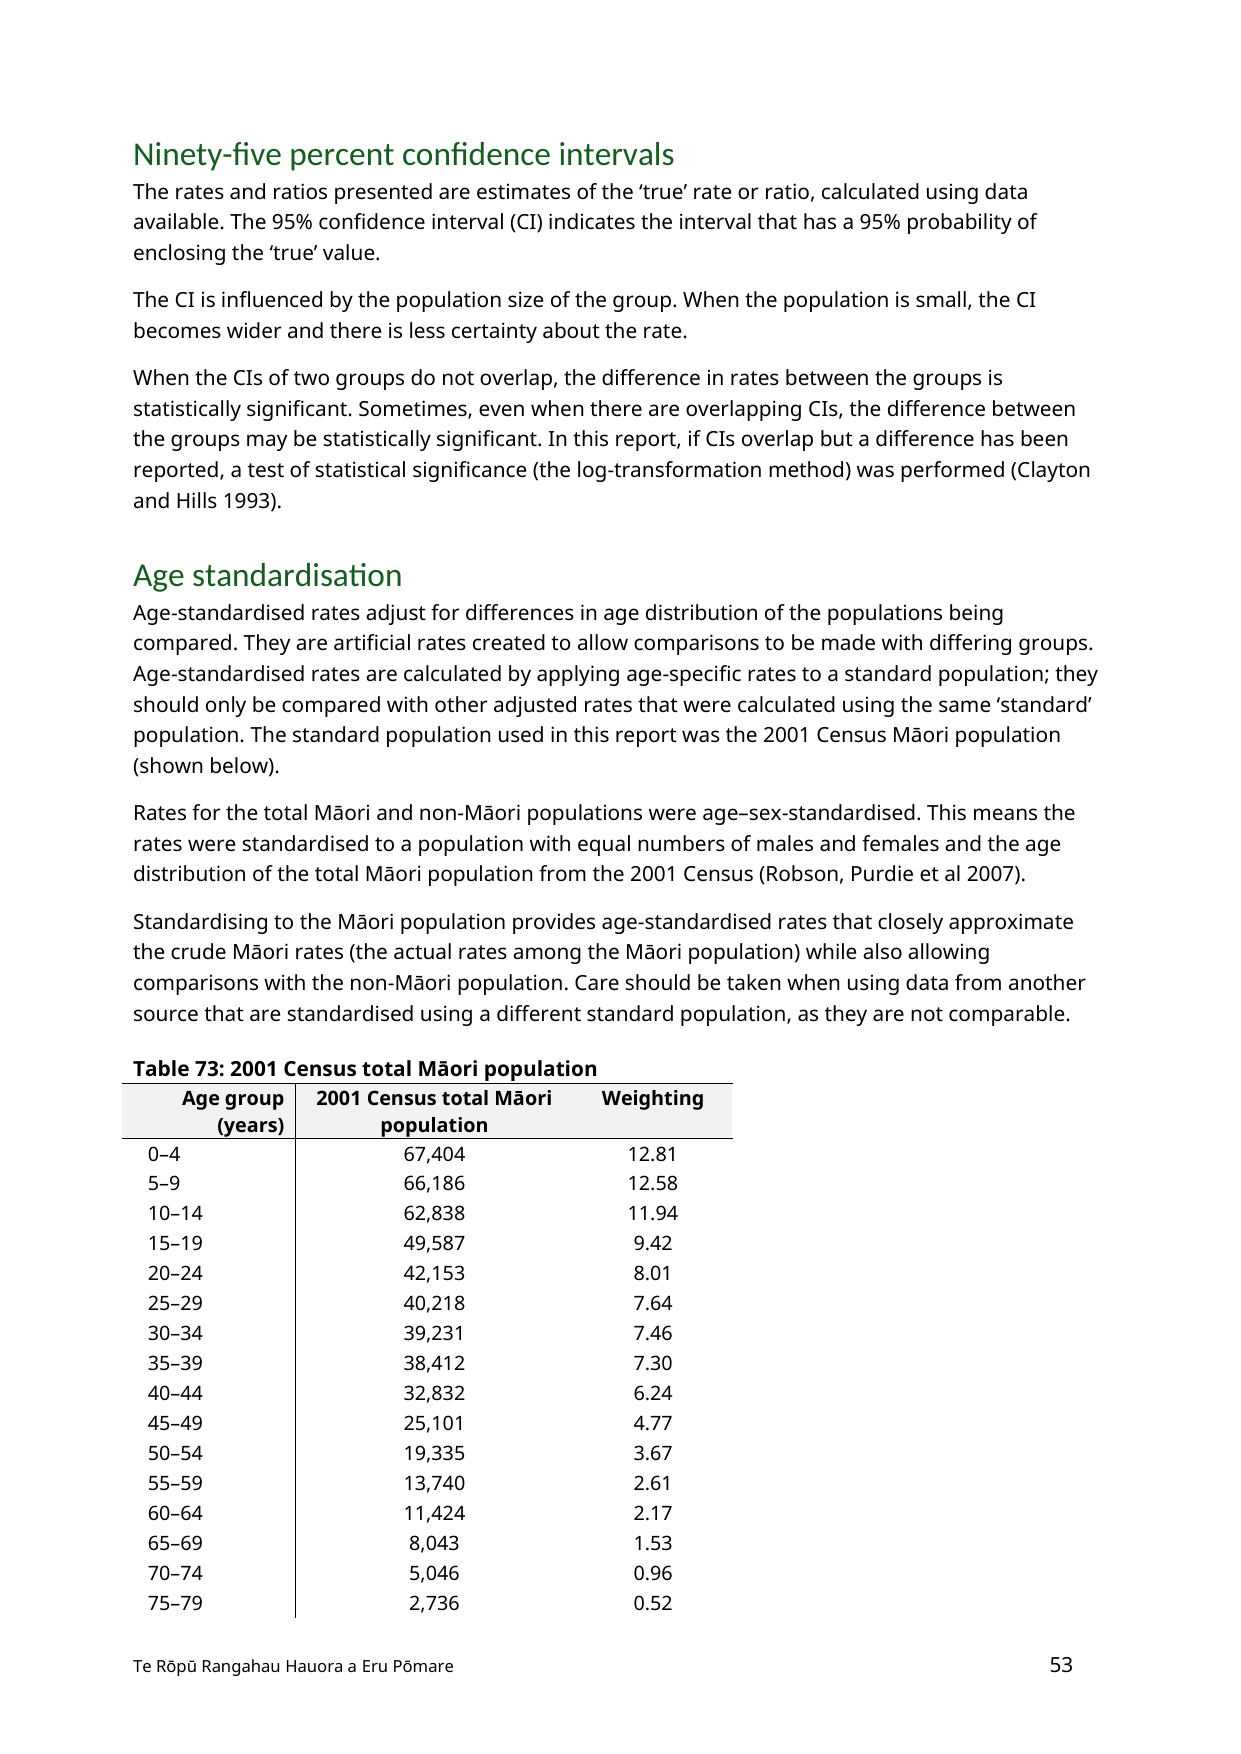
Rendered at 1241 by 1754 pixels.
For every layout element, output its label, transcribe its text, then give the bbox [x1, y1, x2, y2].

text Standardising to the Māori population provides age-standardised rates that closely approximate the crude Māori rates (the actual rates among the Māori population) while also allowing comparisons with the non-Māori population. Care should be taken when using data from another source that are standardised using a different standard population, as they are not comparable. [133, 907, 1107, 1027]
text The rates and ratios presented are estimates of the ‘true’ rate or ratio, calculated using data available. The 95% confidence interval (CI) indicates the interval that has a 95% probability of enclosing the ‘true’ value. [133, 177, 1107, 267]
text Rates for the total Māori and non-Māori populations were age–sex-standardised. This means the rates were standardised to a population with equal numbers of males and females and the age distribution of the total Māori population from the 2001 Census (Robson, Purdie et al 2007). [133, 798, 1107, 888]
text Age-standardised rates adjust for differences in age distribution of the populations being compared. They are artificial rates created to allow comparisons to be made with differing groups. Age-standardised rates are calculated by applying age-specific rates to a standard population; they should only be compared with other adjusted rates that were calculated using the same ‘standard’ population. The standard population used in this report was the 2001 Census Māori population (shown below). [133, 598, 1107, 779]
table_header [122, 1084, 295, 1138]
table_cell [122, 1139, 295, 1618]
text Table 73: 2001 Census total Māori population [133, 1054, 1107, 1083]
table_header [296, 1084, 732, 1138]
text When the CIs of two groups do not overlap, the difference in rates between the groups is statistically significant. Sometimes, even when there are overlapping CIs, the difference between the groups may be statistically significant. In this report, if CIs overlap but a difference has been reported, a test of statistical significance (the log-transformation method) was performed (Clayton and Hills 1993). [133, 363, 1107, 514]
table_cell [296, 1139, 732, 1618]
subtitle Ninety-five percent confidence intervals [133, 133, 1107, 174]
subtitle Age standardisation [133, 554, 1107, 595]
text The CI is influenced by the population size of the group. When the population is small, the CI becomes wider and there is less certainty about the rate. [133, 285, 1107, 344]
